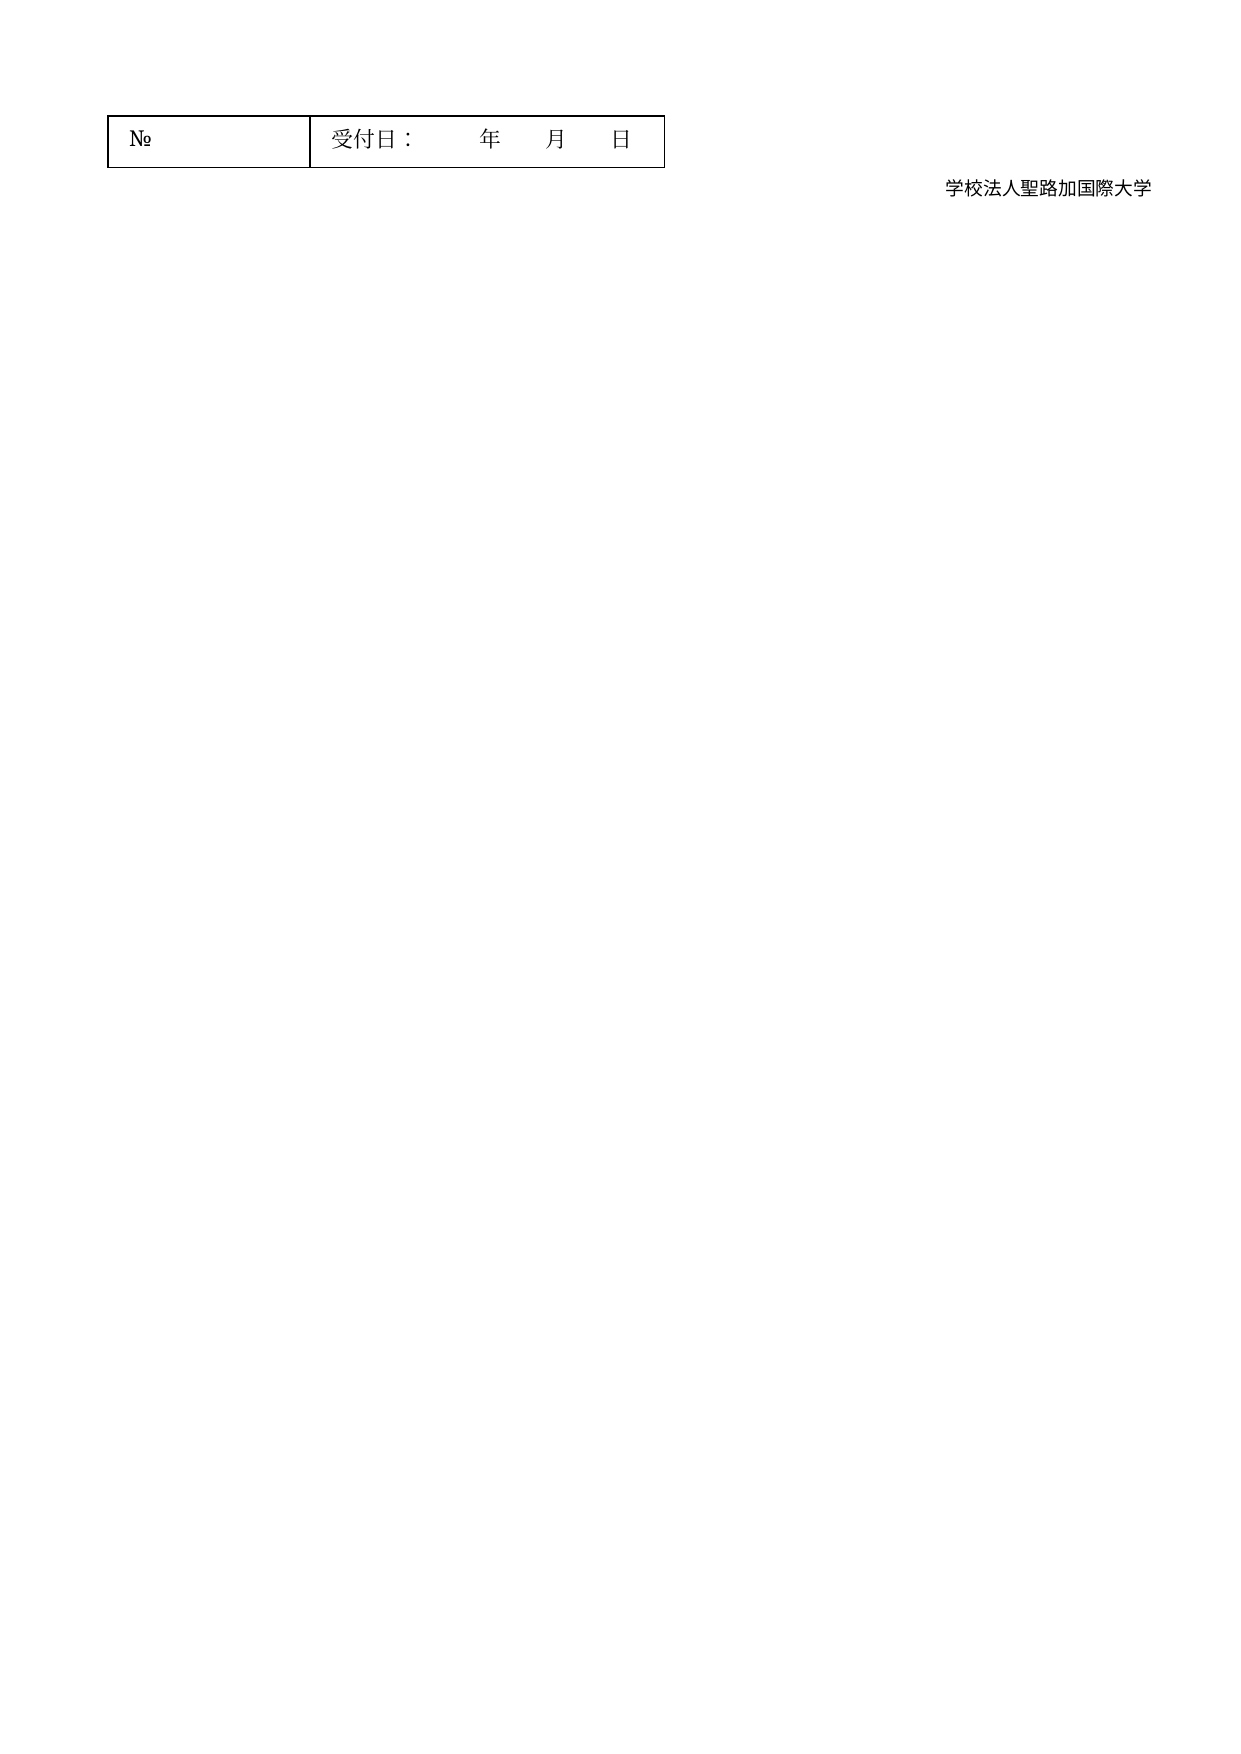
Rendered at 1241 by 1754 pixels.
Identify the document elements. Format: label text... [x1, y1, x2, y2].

table_header № [109, 117, 309, 167]
text 学校法人聖路加国際大学 [118, 168, 1152, 206]
table_header 受付日： 年 月 日 [311, 117, 664, 167]
